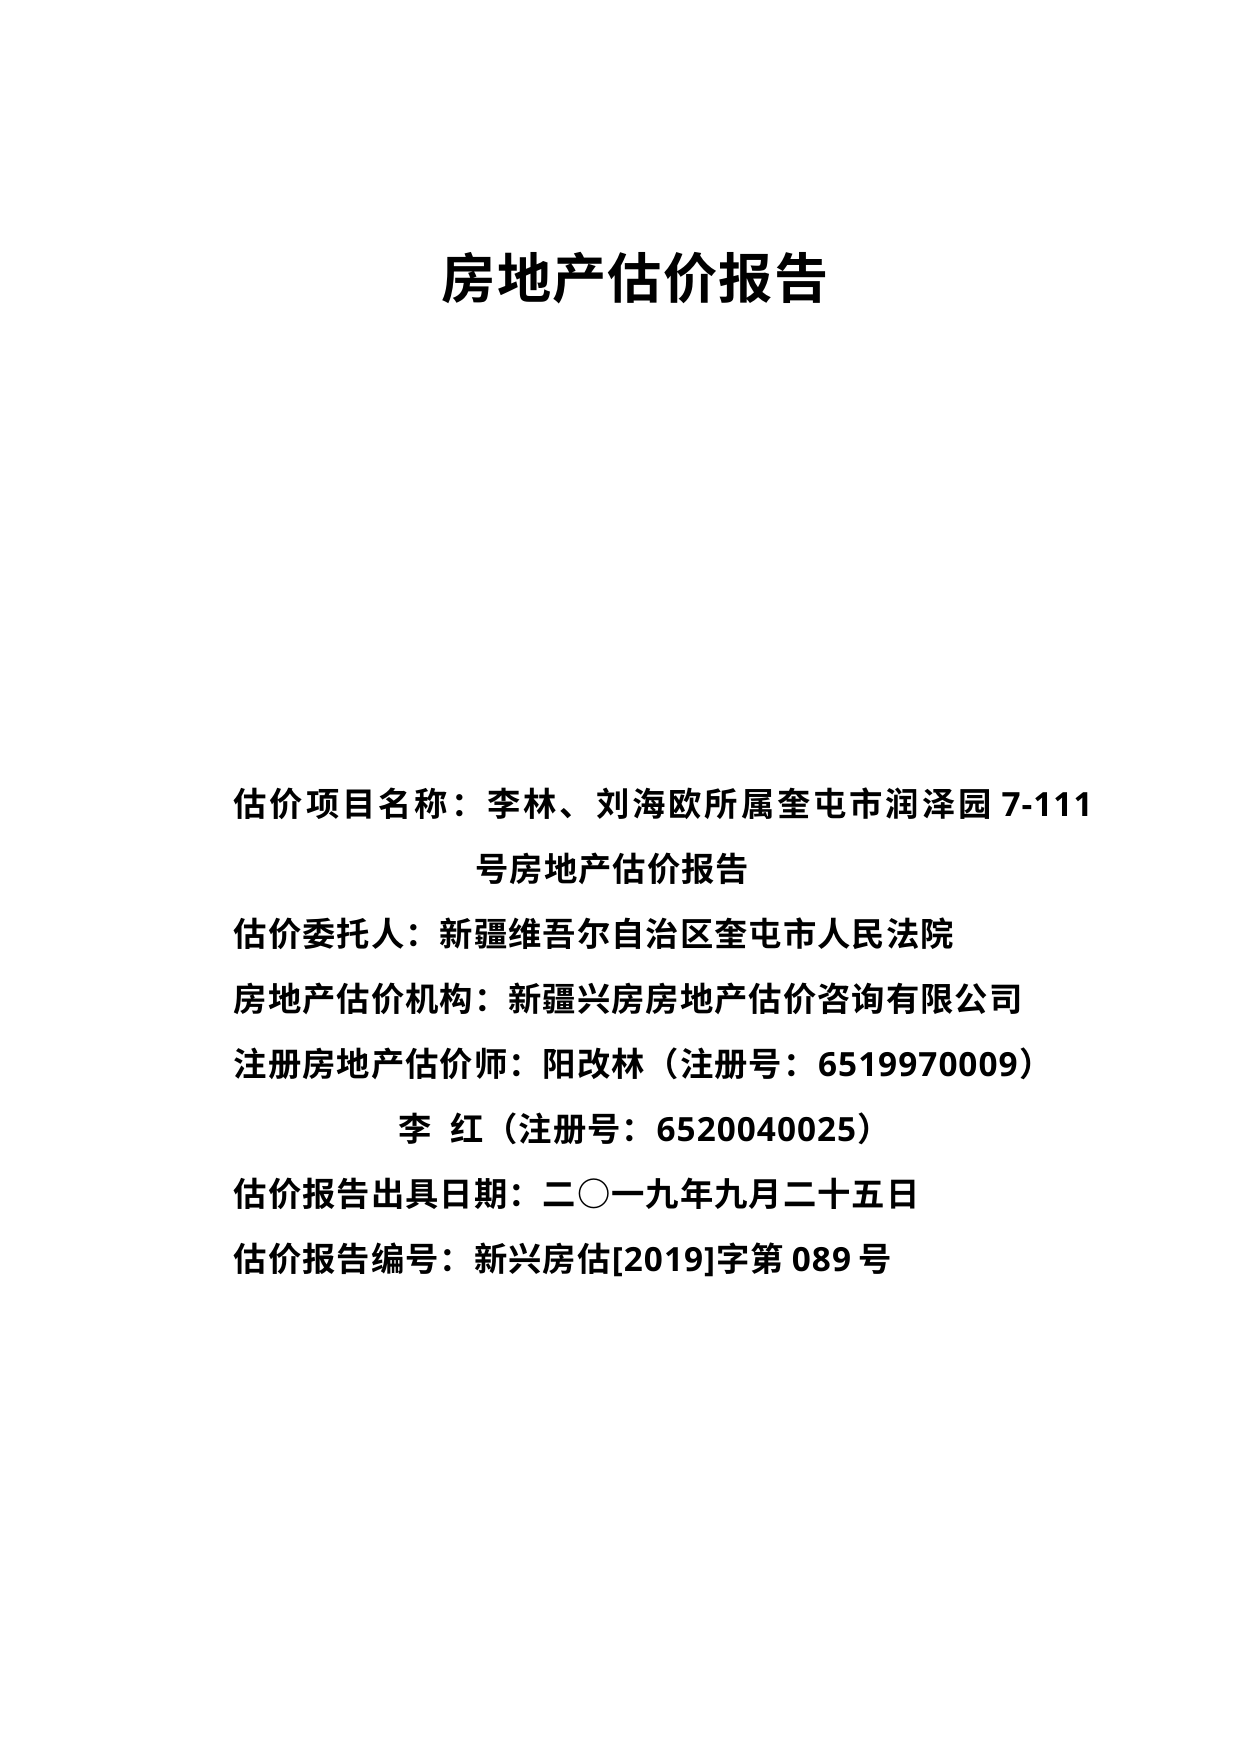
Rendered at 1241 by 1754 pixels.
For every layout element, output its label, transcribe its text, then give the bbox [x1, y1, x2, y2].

text 房地产估价机构：新疆兴房房地产估价咨询有限公司 [233, 964, 1092, 1029]
text 估价委托人：新疆维吾尔自治区奎屯市人民法院 [233, 899, 1092, 964]
text 估价报告编号：新兴房估[2019]字第089号 [233, 1224, 1092, 1289]
text 房地产估价报告 [177, 236, 1092, 314]
text 估价报告出具日期：二○一九年九月二十五日 [233, 1159, 1092, 1224]
text 李 红（注册号：6520040025） [233, 1094, 1092, 1159]
text 估价项目名称：李林、刘海欧所属奎屯市润泽园7-111号房地产估价报告 [233, 769, 1092, 899]
text 注册房地产估价师：阳改林（注册号：6519970009） [233, 1029, 1092, 1094]
